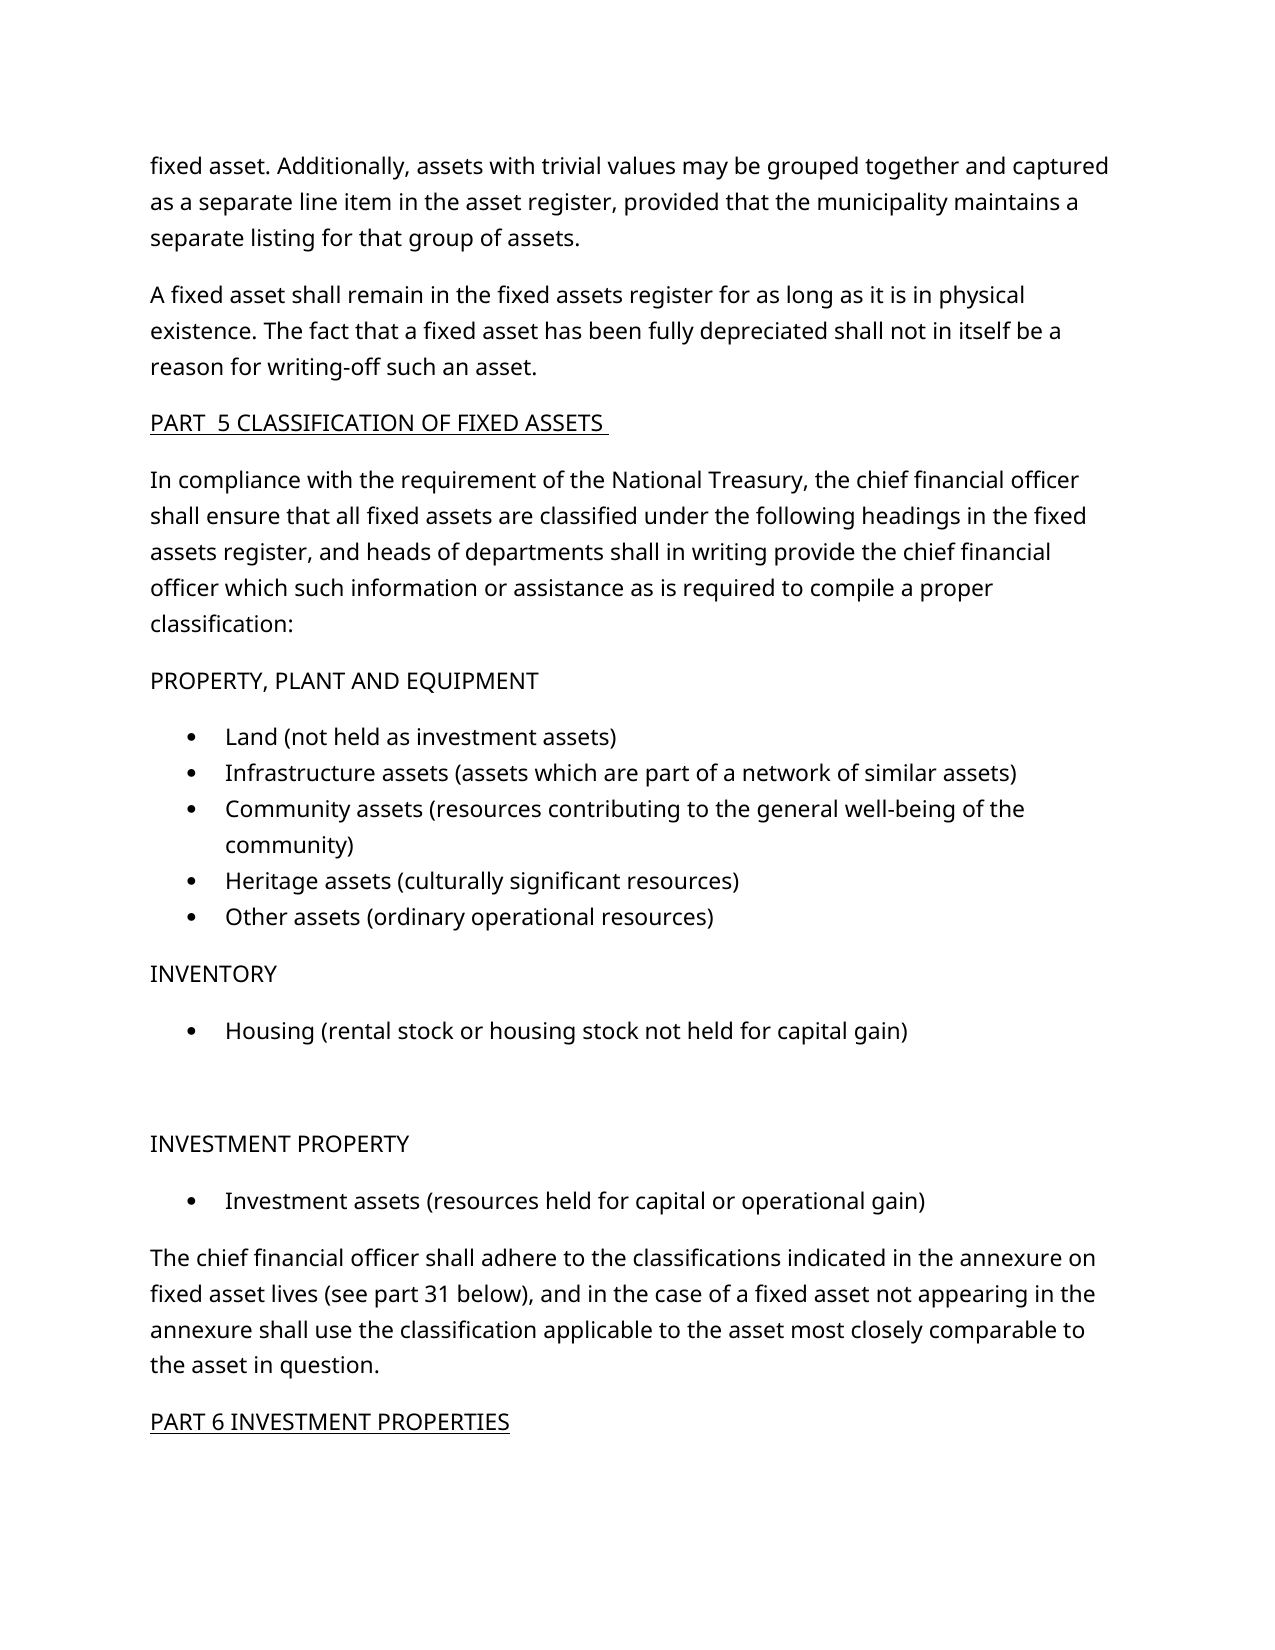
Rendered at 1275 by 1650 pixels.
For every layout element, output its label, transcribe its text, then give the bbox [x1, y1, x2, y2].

list Investment assets (resources held for capital or operational gain) [187, 1185, 1125, 1216]
list Heritage assets (culturally significant resources) [187, 865, 1125, 896]
text INVESTMENT PROPERTY [150, 1128, 1125, 1159]
list Other assets (ordinary operational resources) [187, 901, 1125, 932]
list Infrastructure assets (assets which are part of a network of similar assets) [187, 757, 1125, 788]
text The chief financial officer shall adhere to the classifications indicated in the annexure on fixed asset lives (see part 31 below), and in the case of a fixed asset not appearing in the annexure shall use the classification applicable to the asset most closely comparable to the asset in question. [150, 1242, 1125, 1381]
text INVENTORY [150, 958, 1125, 989]
text PART 6 INVESTMENT PROPERTIES [150, 1406, 1125, 1437]
list Community assets (resources contributing to the general well-being of the community) [187, 793, 1125, 860]
list Land (not held as investment assets) [187, 721, 1125, 753]
text PART 5 CLASSIFICATION OF FIXED ASSETS [150, 407, 1125, 438]
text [150, 150, 1125, 253]
list Housing (rental stock or housing stock not held for capital gain) [187, 1014, 1125, 1046]
text PROPERTY, PLANT AND EQUIPMENT [150, 664, 1125, 696]
text In compliance with the requirement of the National Treasury, the chief financial officer shall ensure that all fixed assets are classified under the following headings in the fixed assets register, and heads of departments shall in writing provide the chief financial officer which such information or assistance as is required to compile a proper classification: [150, 464, 1125, 639]
text A fixed asset shall remain in the fixed assets register for as long as it is in physical existence. The fact that a fixed asset has been fully depreciated shall not in itself be a reason for writing-off such an asset. [150, 279, 1125, 382]
